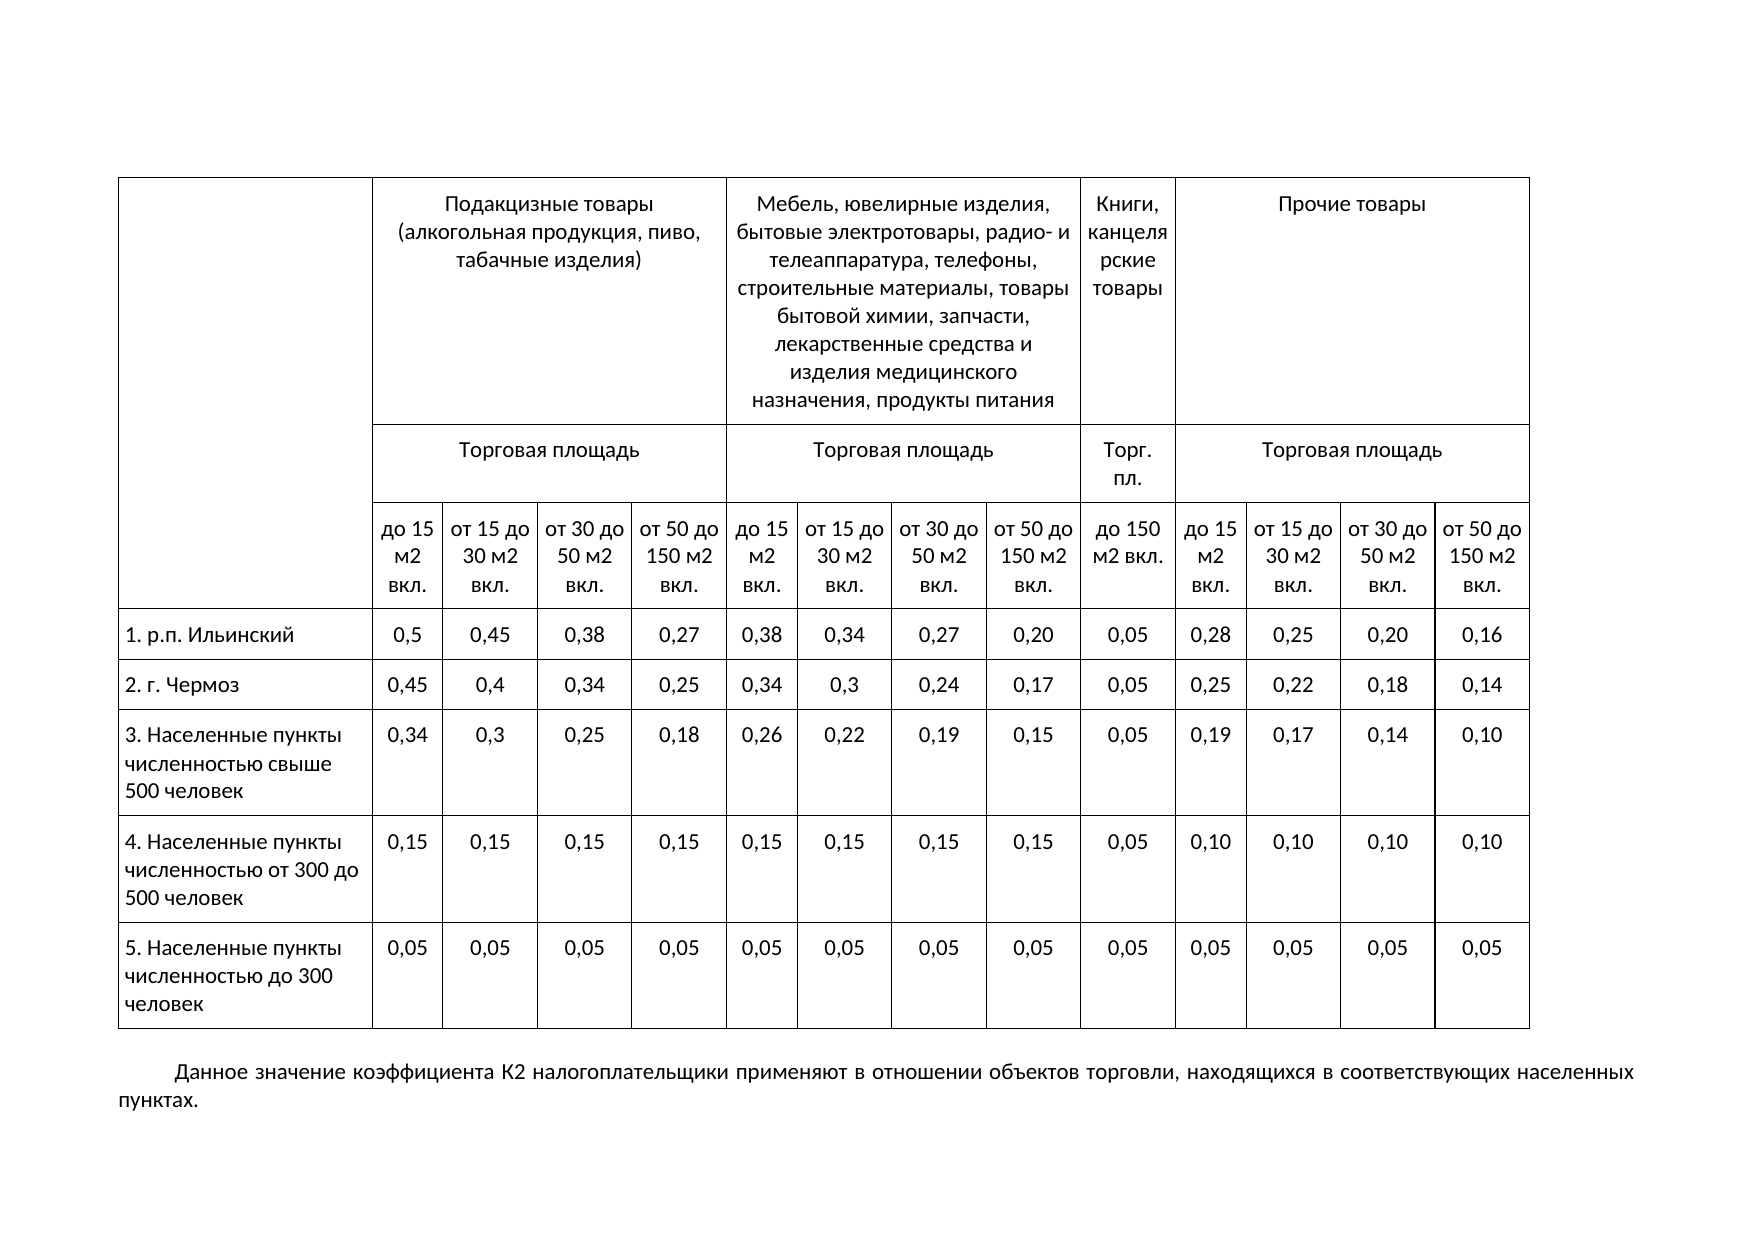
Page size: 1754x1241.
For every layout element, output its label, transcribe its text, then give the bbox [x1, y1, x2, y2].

table_cell 0,16 [1436, 609, 1529, 659]
table_cell до 15 м2 вкл. [727, 503, 797, 608]
table_cell 0,05 [1341, 923, 1434, 1028]
table_cell 0,15 [443, 816, 537, 922]
table_cell 0,10 [1341, 816, 1434, 922]
table_cell до 150 м2 вкл. [1081, 503, 1175, 608]
table_cell 0,05 [987, 923, 1080, 1028]
table_cell 0,25 [1247, 609, 1340, 659]
table_cell 1. р.п. Ильинский [119, 609, 372, 659]
table_cell от 15 до 30 м2 вкл. [798, 503, 891, 608]
table_cell 0,05 [373, 923, 442, 1028]
table_cell Торговая площадь [727, 425, 1080, 502]
table_header [119, 178, 372, 608]
table_cell 0,45 [373, 660, 442, 709]
table_cell от 15 до 30 м2 вкл. [1247, 503, 1340, 608]
table_cell 0,15 [798, 816, 891, 922]
table_cell 0,26 [727, 710, 797, 815]
table_cell 0,34 [538, 660, 631, 709]
table_cell от 50 до 150 м2 вкл. [987, 503, 1080, 608]
table_cell от 50 до 150 м2 вкл. [632, 503, 726, 608]
table_cell 0,34 [798, 609, 891, 659]
table_cell 4. Населенные пункты численностью от 300 до 500 человек [119, 816, 372, 922]
table_cell 0,05 [443, 923, 537, 1028]
table_cell 0,38 [727, 609, 797, 659]
table_cell 0,19 [892, 710, 986, 815]
table_cell 0,5 [373, 609, 442, 659]
table_cell 0,17 [987, 660, 1080, 709]
table_cell 0,22 [1247, 660, 1340, 709]
table_cell 2. г. Чермоз [119, 660, 372, 709]
table_cell 0,15 [632, 816, 726, 922]
table_cell до 15 м2 вкл. [373, 503, 442, 608]
table_cell 0,25 [538, 710, 631, 815]
table_header Прочие товары [1176, 178, 1529, 424]
table_cell 0,05 [538, 923, 631, 1028]
table_cell 0,05 [1176, 923, 1246, 1028]
table_cell от 30 до 50 м2 вкл. [892, 503, 986, 608]
table_cell 0,27 [892, 609, 986, 659]
table_cell 0,05 [1081, 660, 1175, 709]
table_cell 0,20 [987, 609, 1080, 659]
table_cell 0,14 [1341, 710, 1434, 815]
table_cell 0,18 [1341, 660, 1434, 709]
table_cell 0,05 [1081, 609, 1175, 659]
table_cell 0,14 [1436, 660, 1529, 709]
table_cell 0,17 [1247, 710, 1340, 815]
table_cell 0,05 [1081, 923, 1175, 1028]
table_cell 0,10 [1176, 816, 1246, 922]
table_cell 0,05 [798, 923, 891, 1028]
table_cell 0,25 [632, 660, 726, 709]
table_cell 0,3 [443, 710, 537, 815]
table_cell 0,28 [1176, 609, 1246, 659]
table_cell 0,10 [1436, 816, 1529, 922]
table_cell 0,25 [1176, 660, 1246, 709]
table_cell Торг. пл. [1081, 425, 1175, 502]
table_cell 0,15 [727, 816, 797, 922]
table_cell 0,4 [443, 660, 537, 709]
table_cell 0,10 [1247, 816, 1340, 922]
table_cell 0,10 [1436, 710, 1529, 815]
table_cell 0,15 [987, 816, 1080, 922]
table_cell Торговая площадь [373, 425, 726, 502]
table_cell 0,19 [1176, 710, 1246, 815]
table_cell 0,34 [373, 710, 442, 815]
table_cell 0,05 [1247, 923, 1340, 1028]
table_cell от 30 до 50 м2 вкл. [538, 503, 631, 608]
table_header Подакцизные товары (алкогольная продукция, пиво, табачные изделия) [373, 178, 726, 424]
table_cell 0,05 [727, 923, 797, 1028]
table_cell 0,27 [632, 609, 726, 659]
table_cell 0,05 [1081, 710, 1175, 815]
table_cell 0,24 [892, 660, 986, 709]
table_cell 0,15 [892, 816, 986, 922]
table_cell 0,05 [1081, 816, 1175, 922]
table_cell 0,22 [798, 710, 891, 815]
table_header Мебель, ювелирные изделия, бытовые электротовары, радио- и телеаппаратура, телефоны, строительные материалы, товары бытовой химии, запчасти, лекарственные средства и изделия медицинского назначения, продукты питания [727, 178, 1080, 424]
table_cell 0,38 [538, 609, 631, 659]
text Данное значение коэффициента К2 налогоплательщики применяют в отношении объектов торговли, находящихся в соответствующих населенных пунктах. [118, 1057, 1636, 1113]
table_cell 0,34 [727, 660, 797, 709]
table_cell 5. Населенные пункты численностью до 300 человек [119, 923, 372, 1028]
table_cell 0,05 [892, 923, 986, 1028]
table_cell 0,3 [798, 660, 891, 709]
table_cell от 15 до 30 м2 вкл. [443, 503, 537, 608]
table_cell 0,05 [1436, 923, 1529, 1028]
table_cell Торговая площадь [1176, 425, 1529, 502]
table_cell 0,45 [443, 609, 537, 659]
table_header Книги, канцелярские товары [1081, 178, 1175, 424]
table_cell 0,05 [632, 923, 726, 1028]
table_cell 0,15 [373, 816, 442, 922]
table_cell до 15 м2 вкл. [1176, 503, 1246, 608]
table_cell 0,15 [987, 710, 1080, 815]
table_cell 0,18 [632, 710, 726, 815]
table_cell 3. Населенные пункты численностью свыше 500 человек [119, 710, 372, 815]
table_cell от 30 до 50 м2 вкл. [1341, 503, 1434, 608]
table_cell 0,20 [1341, 609, 1434, 659]
table_cell от 50 до 150 м2 вкл. [1436, 503, 1529, 608]
table_cell 0,15 [538, 816, 631, 922]
